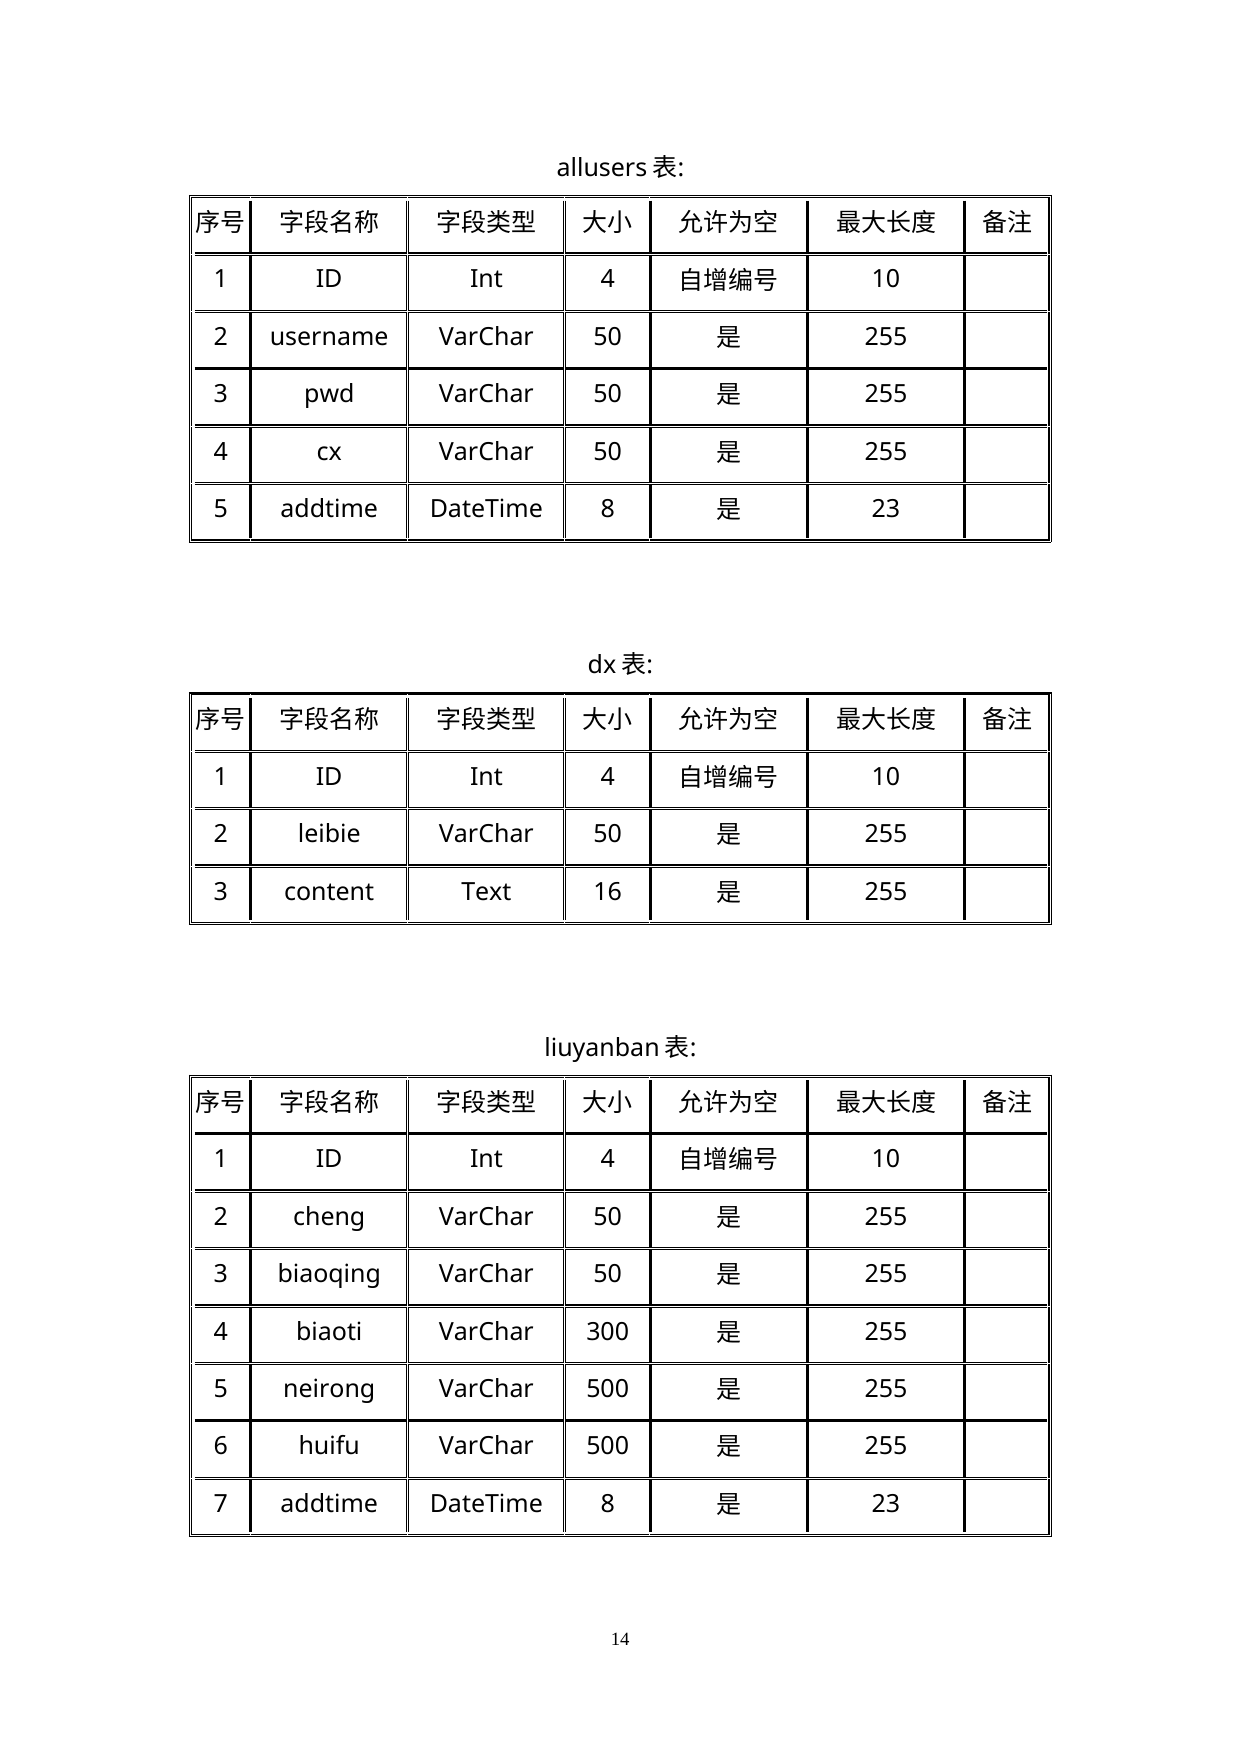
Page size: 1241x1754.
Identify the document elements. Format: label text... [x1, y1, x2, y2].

table_cell [964, 864, 1049, 922]
table_cell VarChar [409, 428, 563, 482]
table_header 大小 [565, 694, 650, 749]
table_cell 4 [192, 424, 249, 482]
table_cell 4 [566, 753, 649, 807]
table_cell 255 [809, 370, 963, 424]
table_header 序号 [192, 1078, 250, 1132]
table_cell 3 [190, 1247, 250, 1304]
text dx表: [148, 645, 1092, 681]
table_cell cheng [252, 1193, 406, 1247]
table_cell [966, 1189, 1049, 1247]
table_cell VarChar [409, 1422, 563, 1476]
table_header 字段名称 [250, 198, 408, 252]
table_cell addtime [250, 1480, 408, 1534]
table_cell 255 [809, 1193, 963, 1247]
table_cell 是 [652, 428, 806, 482]
table_cell 7 [192, 1476, 250, 1534]
table_cell 255 [809, 428, 963, 482]
table_cell 1 [192, 750, 249, 807]
table_header 备注 [964, 695, 1048, 749]
table_cell [966, 750, 1049, 807]
table_header 字段名称 [250, 695, 408, 749]
table_cell 255 [809, 1422, 963, 1476]
table_cell biaoti [252, 1308, 406, 1362]
table_cell 50 [566, 313, 649, 367]
table_header 字段类型 [408, 198, 565, 252]
table_cell 自增编号 [652, 753, 806, 807]
table_cell 50 [566, 1193, 649, 1247]
table_cell content [250, 868, 408, 922]
table_header 最大长度 [807, 1078, 964, 1132]
table_cell biaoqing [252, 1250, 406, 1304]
table_cell 是 [652, 1365, 806, 1419]
table_cell pwd [252, 370, 406, 424]
table_cell VarChar [409, 370, 563, 424]
table_cell DateTime [408, 1480, 565, 1534]
table_cell 是 [650, 868, 807, 922]
table_cell [966, 424, 1049, 482]
table_cell 是 [650, 485, 807, 539]
table_header 字段名称 [250, 1078, 408, 1132]
table_cell neirong [252, 1365, 406, 1419]
table_cell 16 [565, 868, 650, 922]
table_header 序号 [192, 198, 250, 252]
table_cell 4 [192, 1304, 249, 1362]
table_cell addtime [250, 485, 408, 539]
table_cell 2 [192, 310, 249, 367]
table_cell 自增编号 [652, 1135, 806, 1189]
table_header 大小 [565, 1076, 650, 1132]
table_cell 自增编号 [652, 256, 806, 309]
table_cell username [252, 313, 406, 367]
table_header 最大长度 [807, 198, 964, 252]
table_cell 1 [192, 252, 249, 309]
table_cell 10 [809, 753, 963, 807]
table_header 允许为空 [650, 695, 807, 749]
table_cell ID [252, 256, 406, 309]
table_cell 255 [809, 1365, 963, 1419]
table_cell 是 [652, 810, 806, 864]
table_cell leibie [252, 810, 406, 864]
table_cell 是 [650, 1480, 807, 1534]
table_header 序号 [192, 695, 250, 749]
table_cell Int [409, 256, 563, 309]
table_header 允许为空 [650, 1078, 807, 1132]
table_cell [966, 1304, 1049, 1362]
table_header 备注 [964, 198, 1048, 252]
table_cell 2 [192, 1189, 249, 1247]
table_cell 是 [652, 1193, 806, 1247]
table_cell 是 [652, 370, 806, 424]
table_cell 300 [566, 1308, 649, 1362]
table_cell 50 [566, 428, 649, 482]
table_cell 255 [807, 868, 964, 922]
table_cell 5 [190, 482, 250, 539]
table_cell [964, 1362, 1050, 1419]
table_cell [966, 367, 1048, 424]
table_cell 是 [652, 1422, 806, 1476]
table_cell cx [252, 428, 406, 482]
table_cell 3 [192, 367, 249, 424]
table_header 字段类型 [408, 1078, 565, 1132]
table_cell 255 [809, 313, 963, 367]
table_cell huifu [252, 1422, 406, 1476]
table_cell 50 [566, 1250, 649, 1304]
table_cell 10 [809, 1135, 963, 1189]
table_header 大小 [565, 196, 650, 252]
table_cell [964, 482, 1050, 539]
table_cell DateTime [408, 485, 565, 539]
table_cell 4 [566, 256, 649, 309]
text allusers表: [148, 148, 1092, 184]
table_header 备注 [964, 1078, 1048, 1132]
table_cell [964, 1247, 1050, 1304]
table_header 允许为空 [650, 198, 807, 252]
table_cell Int [409, 1135, 563, 1189]
table_cell ID [252, 753, 406, 807]
table_cell VarChar [409, 1365, 563, 1419]
table_cell [964, 1476, 1049, 1534]
table_header 字段类型 [408, 695, 565, 749]
table_cell VarChar [409, 1193, 563, 1247]
table_cell 6 [192, 1419, 249, 1476]
table_cell 500 [566, 1422, 649, 1476]
table_cell 1 [192, 1132, 249, 1189]
table_cell Text [408, 868, 565, 922]
table_cell [966, 1132, 1048, 1189]
table_cell 50 [566, 810, 649, 864]
table_cell 是 [652, 1308, 806, 1362]
table_cell [964, 807, 1050, 864]
table_cell 是 [652, 1250, 806, 1304]
table_cell 是 [652, 313, 806, 367]
table_cell 255 [809, 1250, 963, 1304]
table_cell 23 [807, 1480, 964, 1534]
table_cell 8 [565, 485, 650, 539]
table_cell 23 [807, 485, 964, 539]
table_cell 3 [192, 864, 250, 922]
table_cell [966, 310, 1049, 367]
table_cell [966, 252, 1049, 309]
table_cell 50 [566, 370, 649, 424]
text liuyanban表: [148, 1027, 1092, 1064]
table_cell 8 [565, 1480, 650, 1534]
table_cell VarChar [409, 1250, 563, 1304]
table_cell 4 [566, 1135, 649, 1189]
table_cell Int [409, 753, 563, 807]
table_cell 255 [809, 1308, 963, 1362]
table_cell 5 [190, 1362, 250, 1419]
table_cell VarChar [409, 1308, 563, 1362]
table_cell [966, 1419, 1048, 1476]
table_cell VarChar [409, 810, 563, 864]
table_cell 2 [190, 807, 250, 864]
table_cell 10 [809, 256, 963, 309]
table_cell ID [252, 1135, 406, 1189]
table_cell VarChar [409, 313, 563, 367]
table_cell 500 [566, 1365, 649, 1419]
table_cell 255 [809, 810, 963, 864]
table_header 最大长度 [807, 695, 964, 749]
